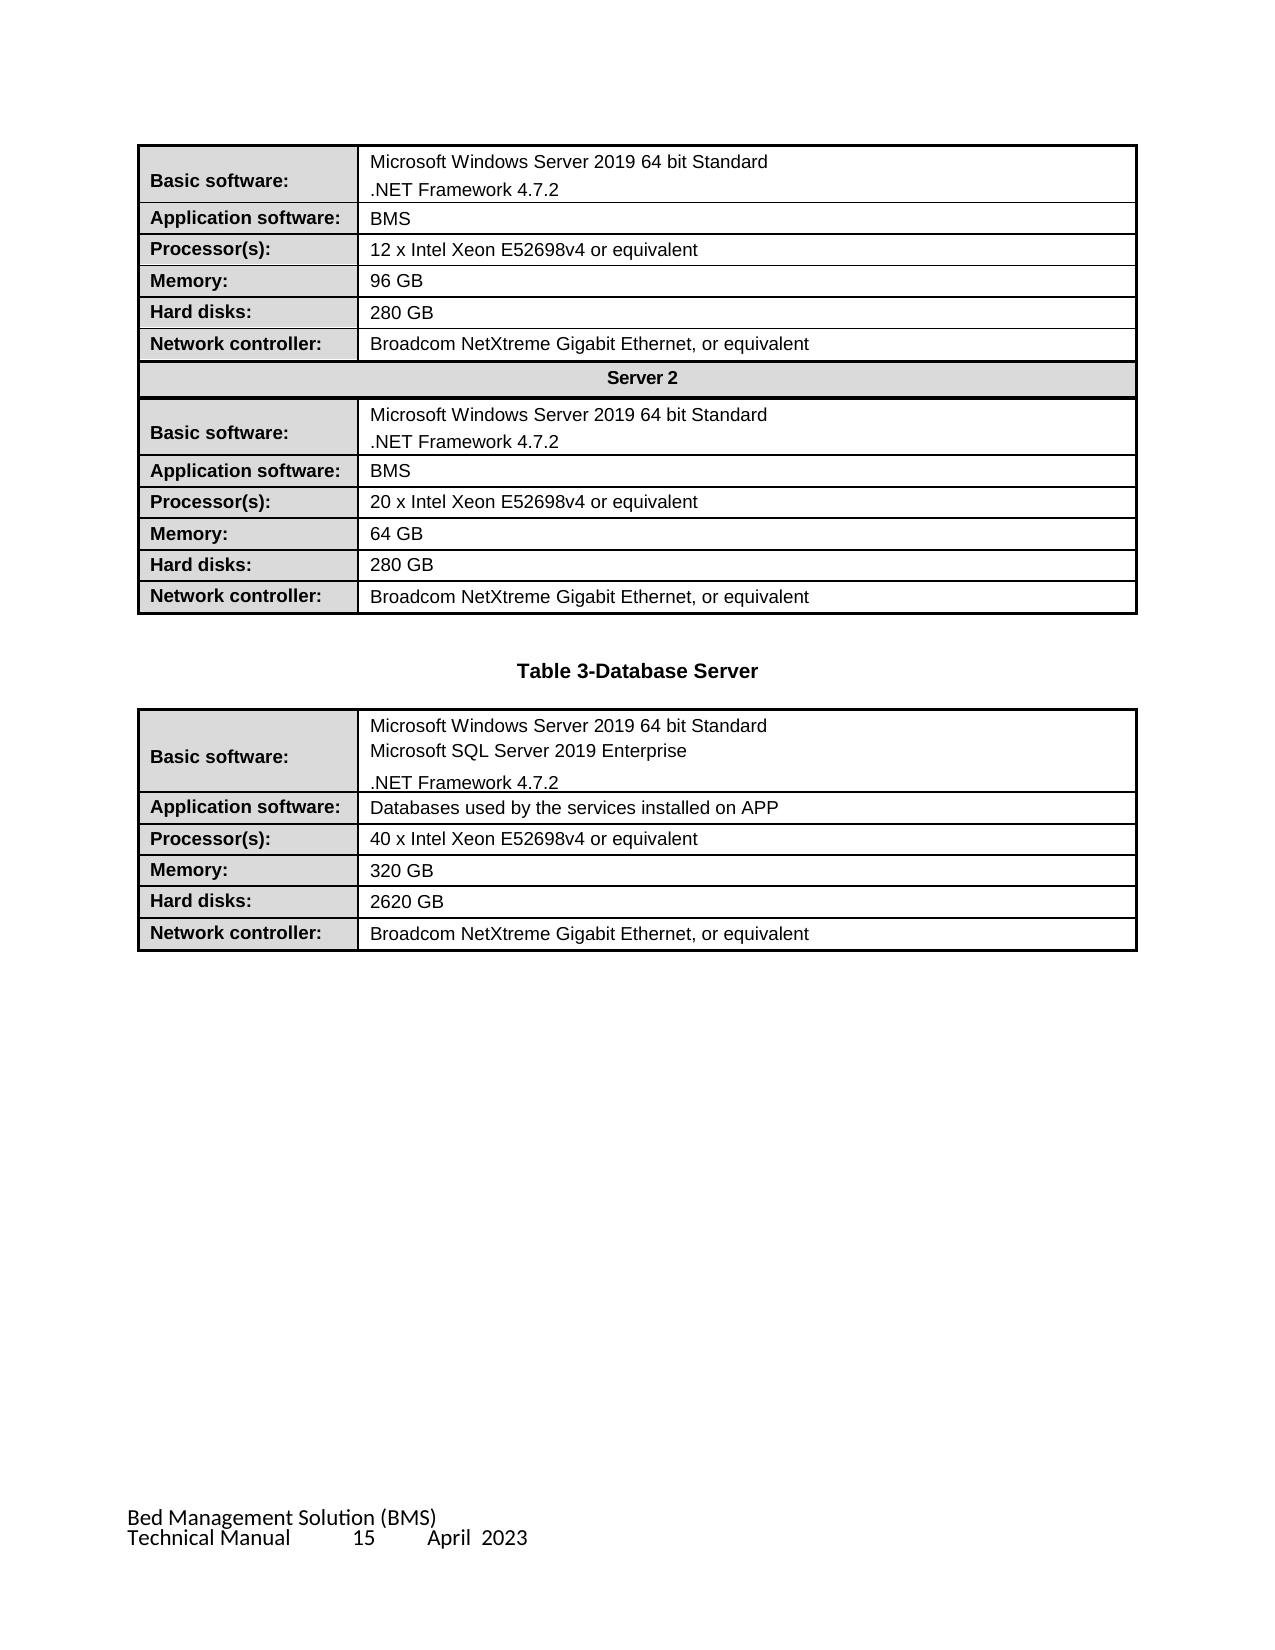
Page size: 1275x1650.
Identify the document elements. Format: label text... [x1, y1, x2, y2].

table_cell Broadcom NetXtreme Gigabit Ethernet, or equivalent [359, 919, 1135, 949]
table_cell Memory: [140, 266, 357, 296]
table_cell Server 2 [140, 363, 1135, 396]
table_cell 96 GB [359, 266, 1135, 296]
text Table -Database Server [127, 658, 1148, 682]
table_header Microsoft Windows Server 2019 64 bit Standard Microsoft SQL Server 2019 Enterprise .NET Framework 4.7.2 [359, 711, 1135, 791]
table_cell Basic software: [140, 400, 357, 454]
table_cell 2620 GB [359, 887, 1135, 917]
table_cell Application software: [140, 793, 357, 823]
table_cell Processor(s): [140, 235, 357, 264]
table_cell Network controller: [140, 329, 357, 359]
table_cell 40 x Intel Xeon E52698v4 or equivalent [359, 825, 1135, 854]
table_cell BMS [359, 203, 1135, 233]
table_cell 64 GB [359, 519, 1135, 549]
table_header Basic software: [140, 711, 357, 791]
table_cell Hard disks: [140, 551, 357, 580]
table_cell BMS [359, 456, 1135, 486]
table_cell Microsoft Windows Server 2019 64 bit Standard .NET Framework 4.7.2 [359, 147, 1135, 202]
table_cell Microsoft Windows Server 2019 64 bit Standard .NET Framework 4.7.2 [359, 400, 1135, 454]
table_cell Processor(s): [140, 825, 357, 854]
table_cell Network controller: [140, 919, 357, 949]
table_cell 280 GB [359, 298, 1135, 327]
table_cell 20 x Intel Xeon E52698v4 or equivalent [359, 488, 1135, 517]
table_cell Processor(s): [140, 488, 357, 517]
table_cell Application software: [140, 456, 357, 486]
table_cell Basic software: [140, 147, 357, 202]
table_cell 280 GB [359, 551, 1135, 580]
table_cell 320 GB [359, 856, 1135, 885]
table_cell Hard disks: [140, 298, 357, 327]
table_cell Databases used by the services installed on APP [359, 793, 1135, 823]
table_cell Memory: [140, 856, 357, 885]
table_cell 12 x Intel Xeon E52698v4 or equivalent [359, 235, 1135, 264]
table_cell Hard disks: [140, 887, 357, 917]
table_cell Broadcom NetXtreme Gigabit Ethernet, or equivalent [359, 582, 1135, 612]
table_cell Network controller: [140, 582, 357, 612]
table_cell Broadcom NetXtreme Gigabit Ethernet, or equivalent [359, 329, 1135, 359]
table_cell Application software: [140, 203, 357, 233]
table_cell Memory: [140, 519, 357, 549]
